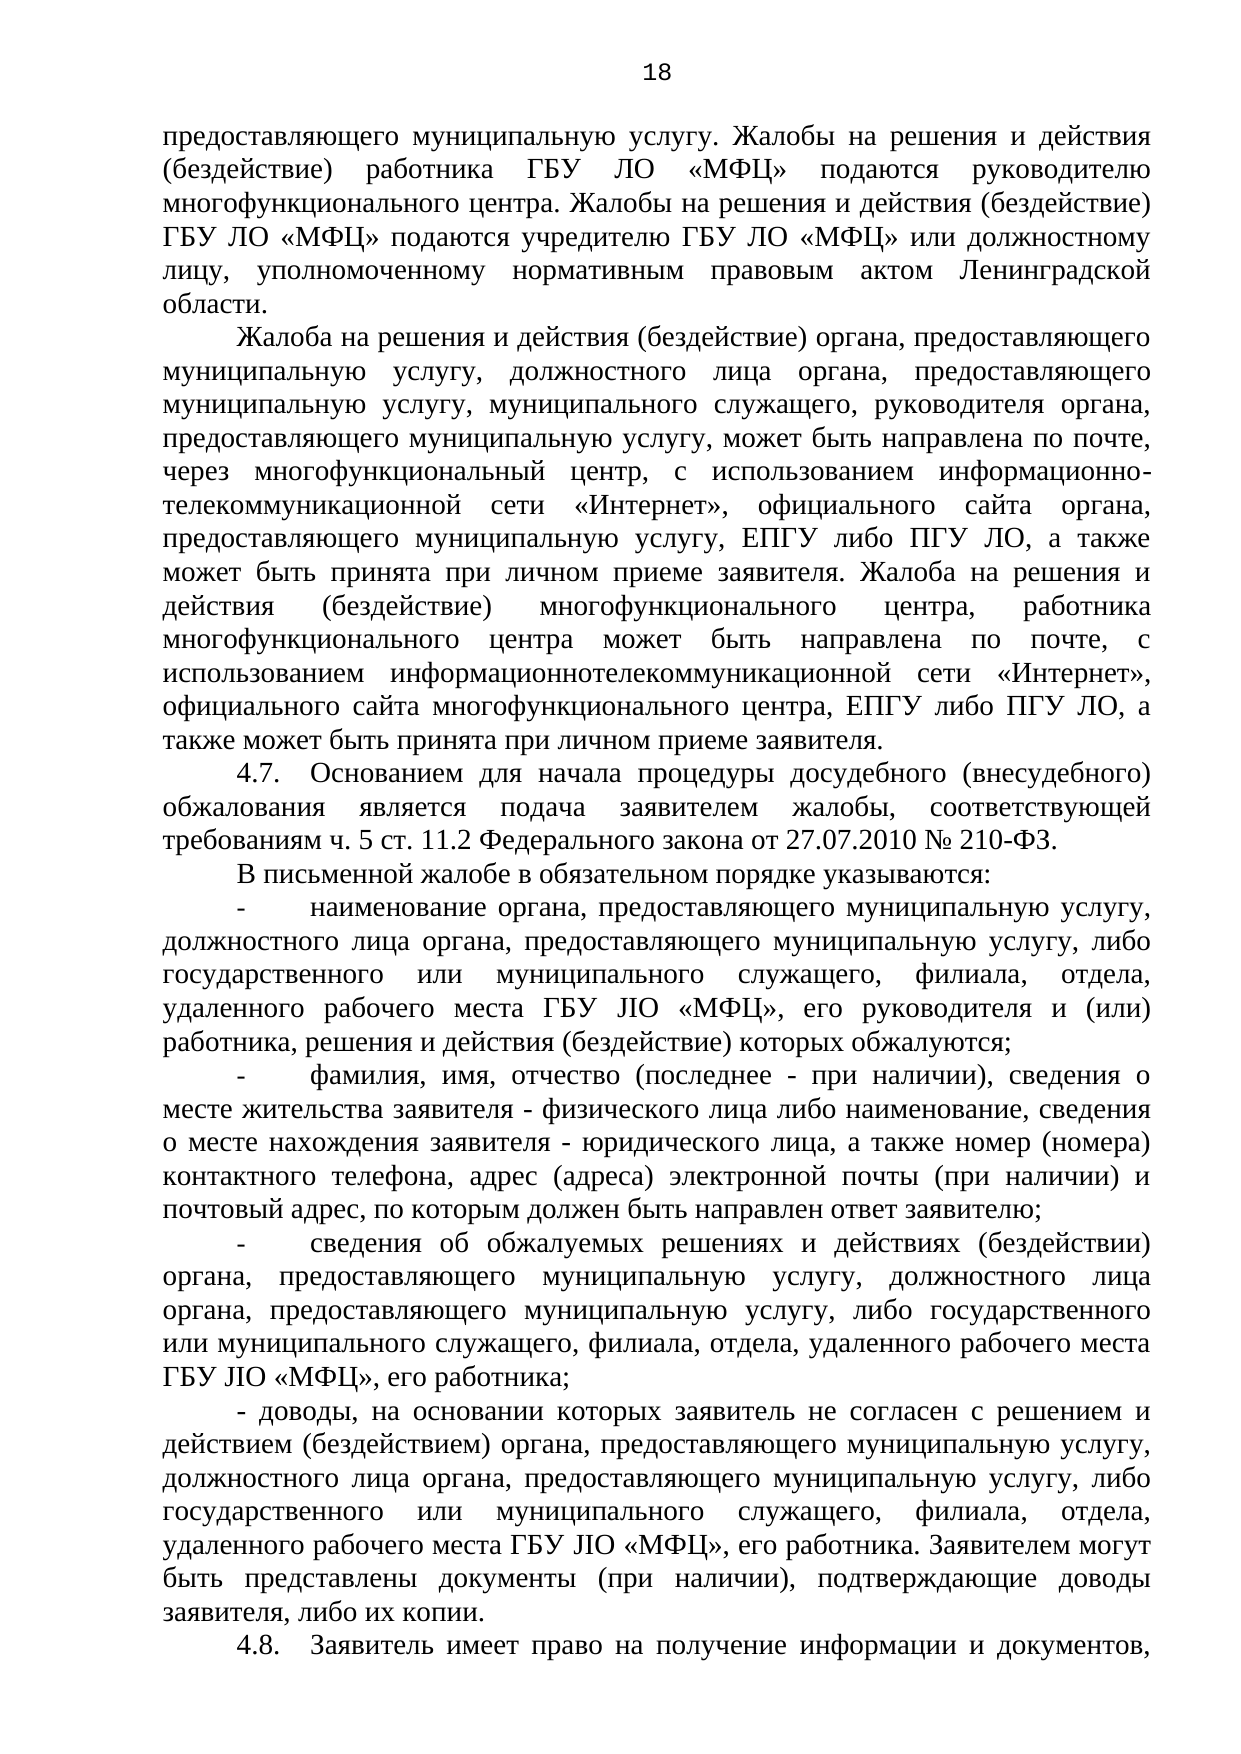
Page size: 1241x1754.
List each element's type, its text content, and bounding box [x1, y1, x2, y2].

list наименование органа, предоставляющего муниципальную услугу, должностного лица органа, предоставляющего муниципальную услугу, либо государственного или муниципального служащего, филиала, отдела, удаленного рабочего места ГБУ JIO «МФЦ», его руководителя и (или) работника, решения и действия (бездействие) которых обжалуются; [162, 889, 1152, 1057]
list Основанием для начала процедуры досудебного (внесудебного) обжалования является подача заявителем жалобы, соответствующей требованиям ч. 5 ст. 11.2 Федерального закона от 27.07.2010 № 210-ФЗ. [162, 755, 1152, 856]
text Жалоба на решения и действия (бездействие) органа, предоставляющего муниципальную услугу, должностного лица органа, предоставляющего муниципальную услугу, муниципального служащего, руководителя органа, предоставляющего муниципальную услугу, может быть направлена по почте, через многофункциональный центр, с использованием информационнотелекоммуникационной сети «Интернет», официального сайта органа, предоставляющего муниципальную услугу, ЕПГУ либо ПГУ ЛО, а также может быть принята при личном приеме заявителя. Жалоба на решения и действия (бездействие) многофункционального центра, работника многофункционального центра может быть направлена по почте, с использованием информационнотелекоммуникационной сети «Интернет», официального сайта многофункционального центра, ЕПГУ либо ПГУ ЛО, а также может быть принята при личном приеме заявителя. [162, 319, 1152, 755]
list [162, 118, 1152, 319]
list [162, 1627, 1152, 1661]
list фамилия, имя, отчество (последнее - при наличии), сведения о месте жительства заявителя - физического лица либо наименование, сведения о месте нахождения заявителя - юридического лица, а также номер (номера) контактного телефона, адрес (адреса) электронной почты (при наличии) и почтовый адрес, по которым должен быть направлен ответ заявителю; [162, 1057, 1152, 1225]
list сведения об обжалуемых решениях и действиях (бездействии) органа, предоставляющего муниципальную услугу, должностного лица органа, предоставляющего муниципальную услугу, либо государственного или муниципального служащего, филиала, отдела, удаленного рабочего места ГБУ JIO «МФЦ», его работника; [162, 1225, 1152, 1393]
text В письменной жалобе в обязательном порядке указываются: [162, 856, 1152, 889]
text - доводы, на основании которых заявитель не согласен с решением и действием (бездействием) органа, предоставляющего муниципальную услугу, должностного лица органа, предоставляющего муниципальную услугу, либо государственного или муниципального служащего, филиала, отдела, удаленного рабочего места ГБУ JIO «МФЦ», его работника. Заявителем могут быть представлены документы (при наличии), подтверждающие доводы заявителя, либо их копии. [162, 1393, 1152, 1627]
